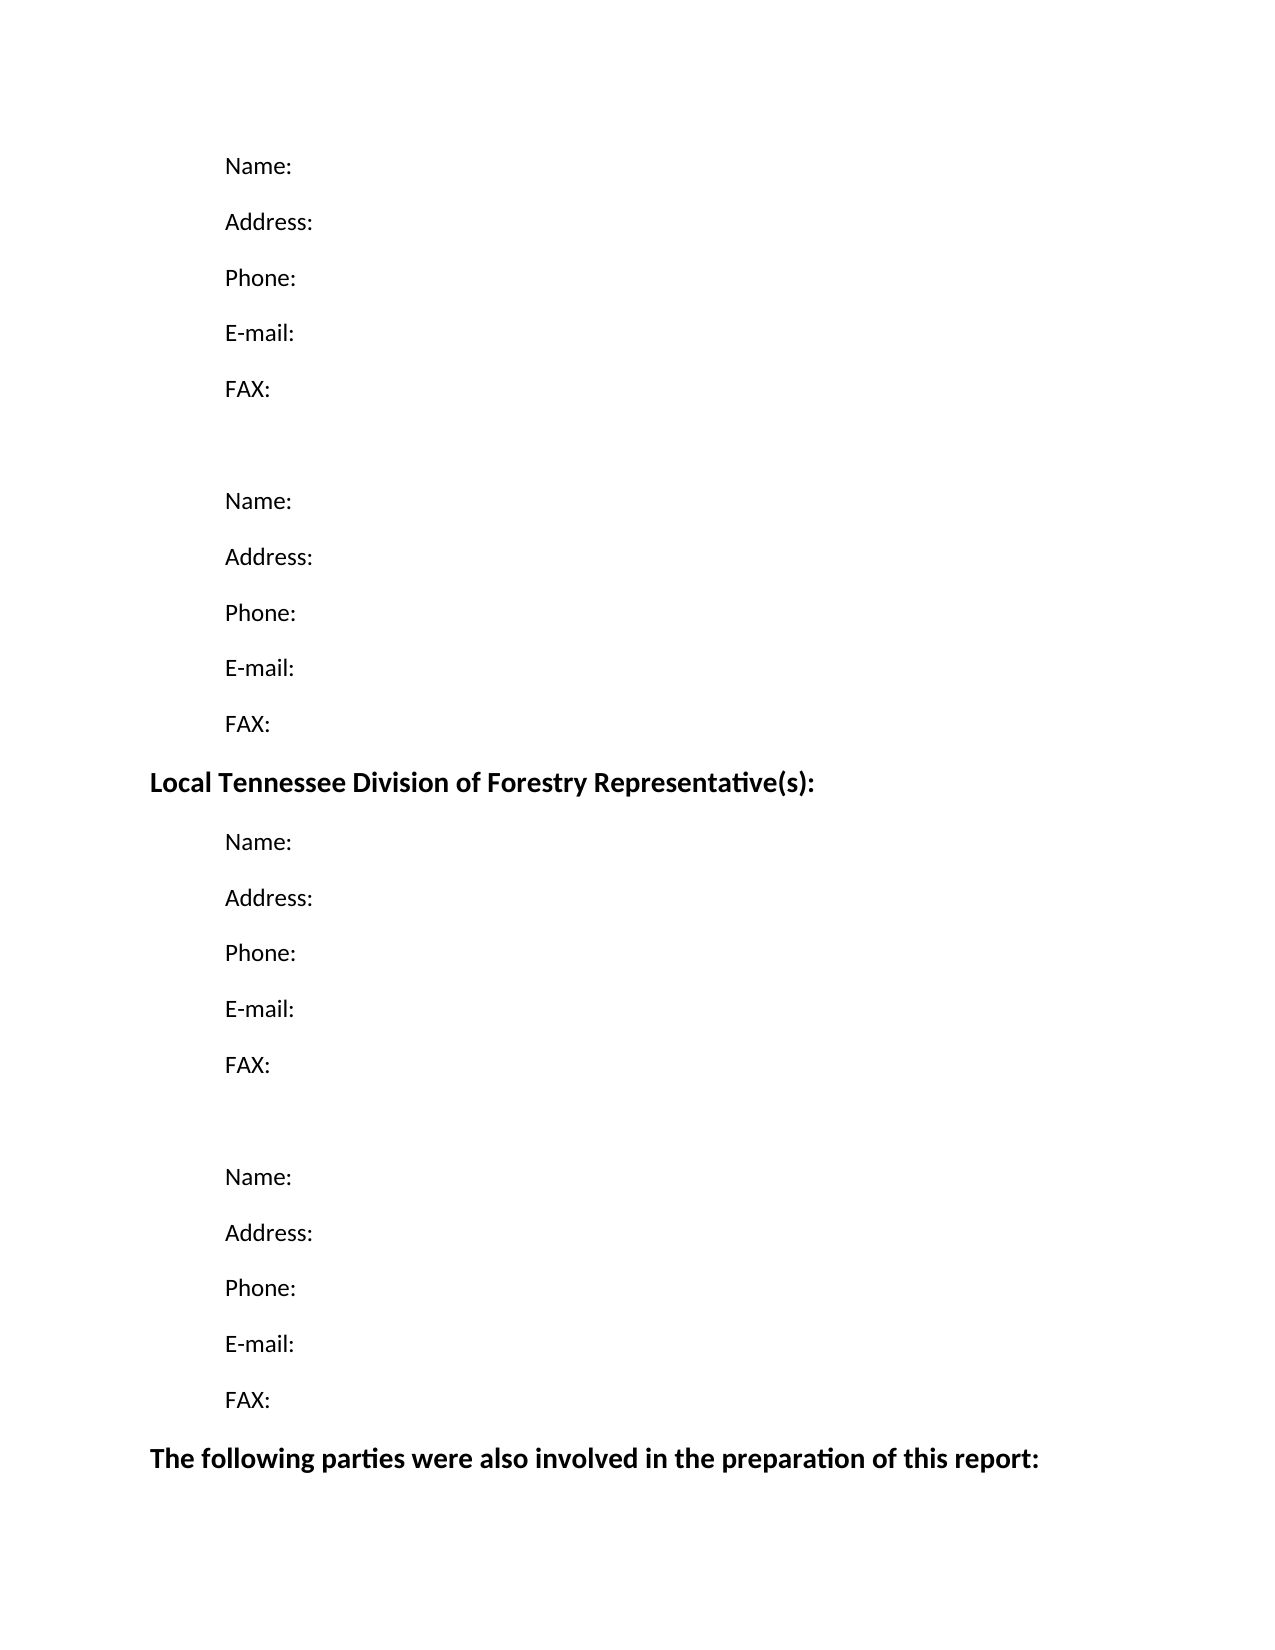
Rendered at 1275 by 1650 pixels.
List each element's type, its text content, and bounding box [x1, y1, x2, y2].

text E-mail: [150, 652, 1125, 683]
text FAX: [150, 1049, 1125, 1080]
text FAX: [150, 373, 1125, 404]
text E-mail: [150, 993, 1125, 1024]
text E-mail: [150, 1328, 1125, 1359]
text Phone: [150, 597, 1125, 627]
text The following parties were also involved in the preparation of this report: [150, 1440, 1125, 1476]
text Phone: [150, 1273, 1125, 1303]
text Address: [150, 1217, 1125, 1247]
text Phone: [150, 262, 1125, 292]
text FAX: [150, 1384, 1125, 1415]
text Address: [150, 541, 1125, 571]
text FAX: [150, 708, 1125, 739]
text Address: [150, 882, 1125, 912]
text Address: [150, 206, 1125, 236]
text Phone: [150, 938, 1125, 968]
text Name: [150, 826, 1125, 856]
text Local Tennessee Division of Forestry Representative(s): [150, 764, 1125, 800]
text Name: [150, 485, 1125, 516]
text Name: [150, 150, 1125, 181]
text Name: [150, 1161, 1125, 1191]
text E-mail: [150, 317, 1125, 348]
